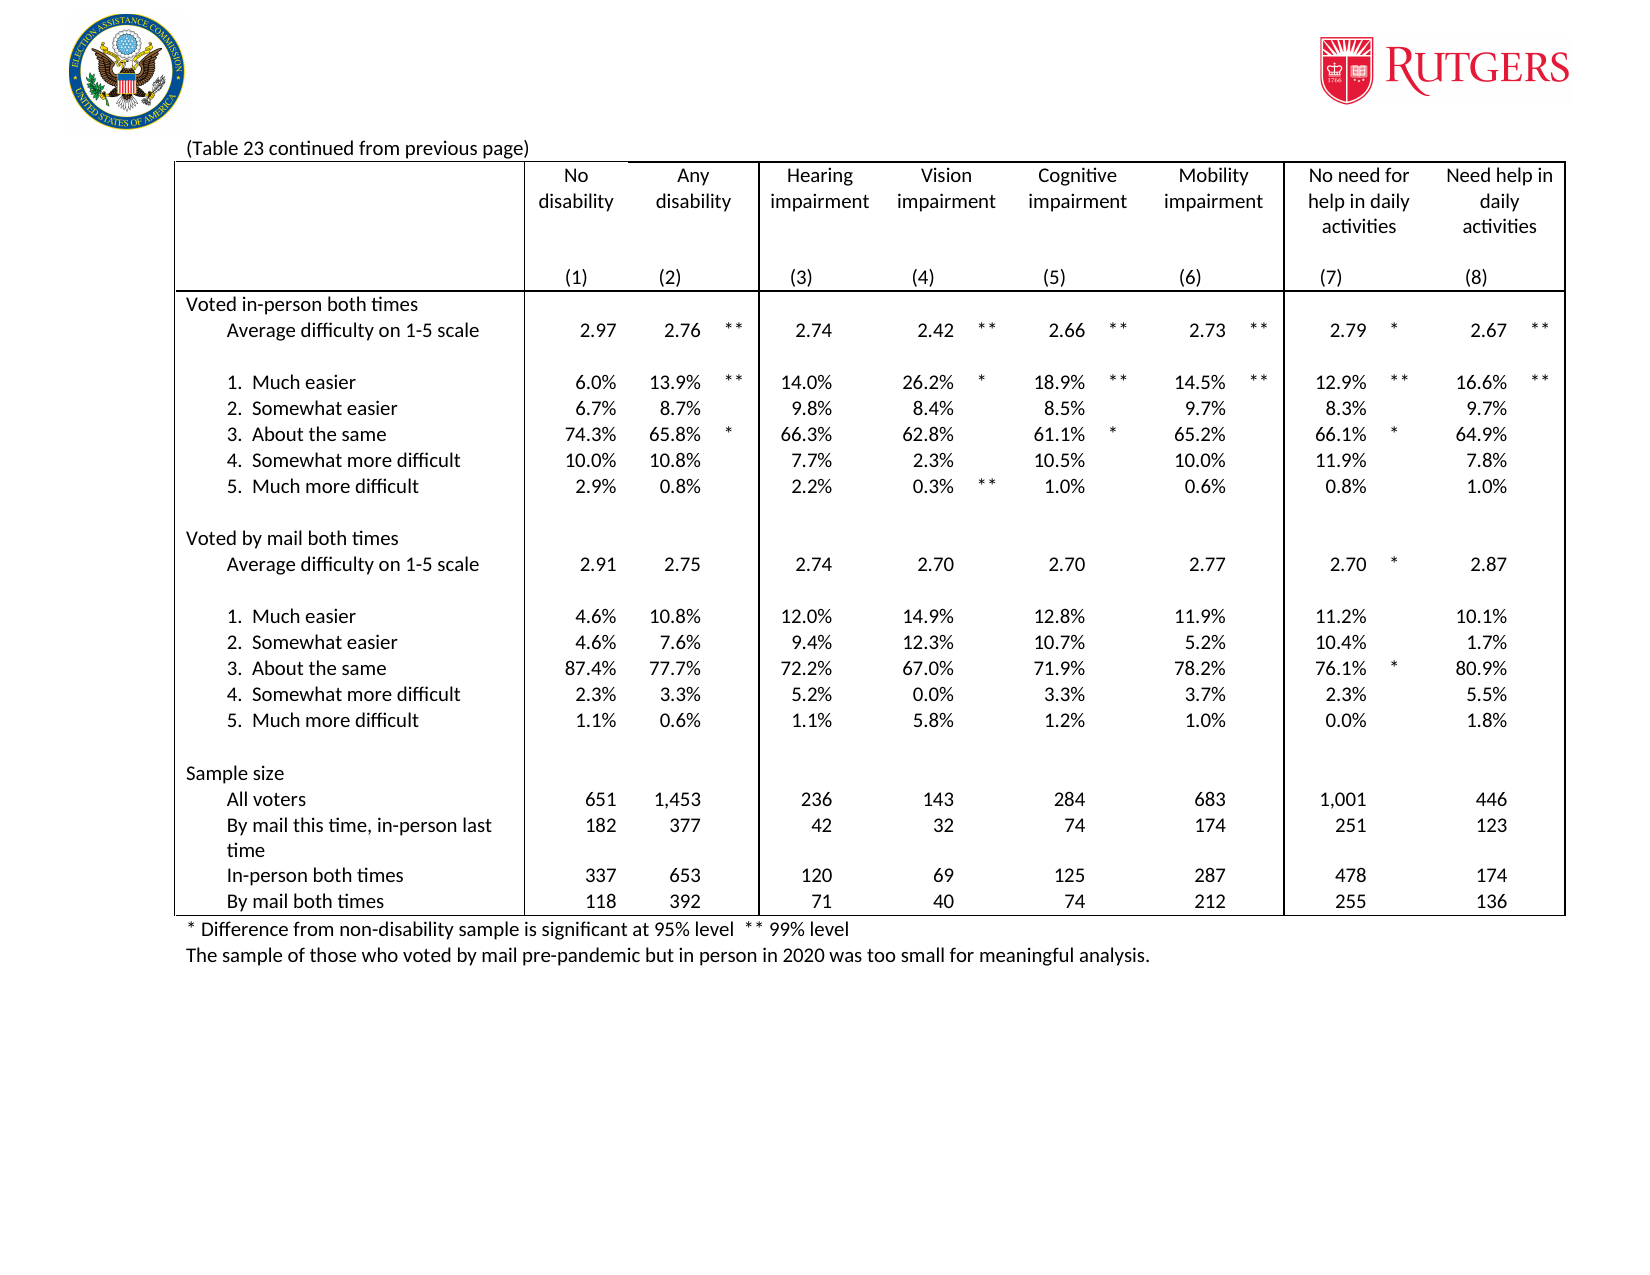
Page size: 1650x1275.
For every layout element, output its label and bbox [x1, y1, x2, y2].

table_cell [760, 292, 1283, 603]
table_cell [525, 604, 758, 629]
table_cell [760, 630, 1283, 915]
picture [68, 14, 189, 134]
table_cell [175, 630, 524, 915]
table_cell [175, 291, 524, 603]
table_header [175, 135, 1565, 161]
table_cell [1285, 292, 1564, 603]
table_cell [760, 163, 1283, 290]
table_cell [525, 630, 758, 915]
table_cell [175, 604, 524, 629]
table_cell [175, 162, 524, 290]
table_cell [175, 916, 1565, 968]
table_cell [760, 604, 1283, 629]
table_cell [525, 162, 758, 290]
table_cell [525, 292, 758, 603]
picture [1320, 37, 1573, 105]
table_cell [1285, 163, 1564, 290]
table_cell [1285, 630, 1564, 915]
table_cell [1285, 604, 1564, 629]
